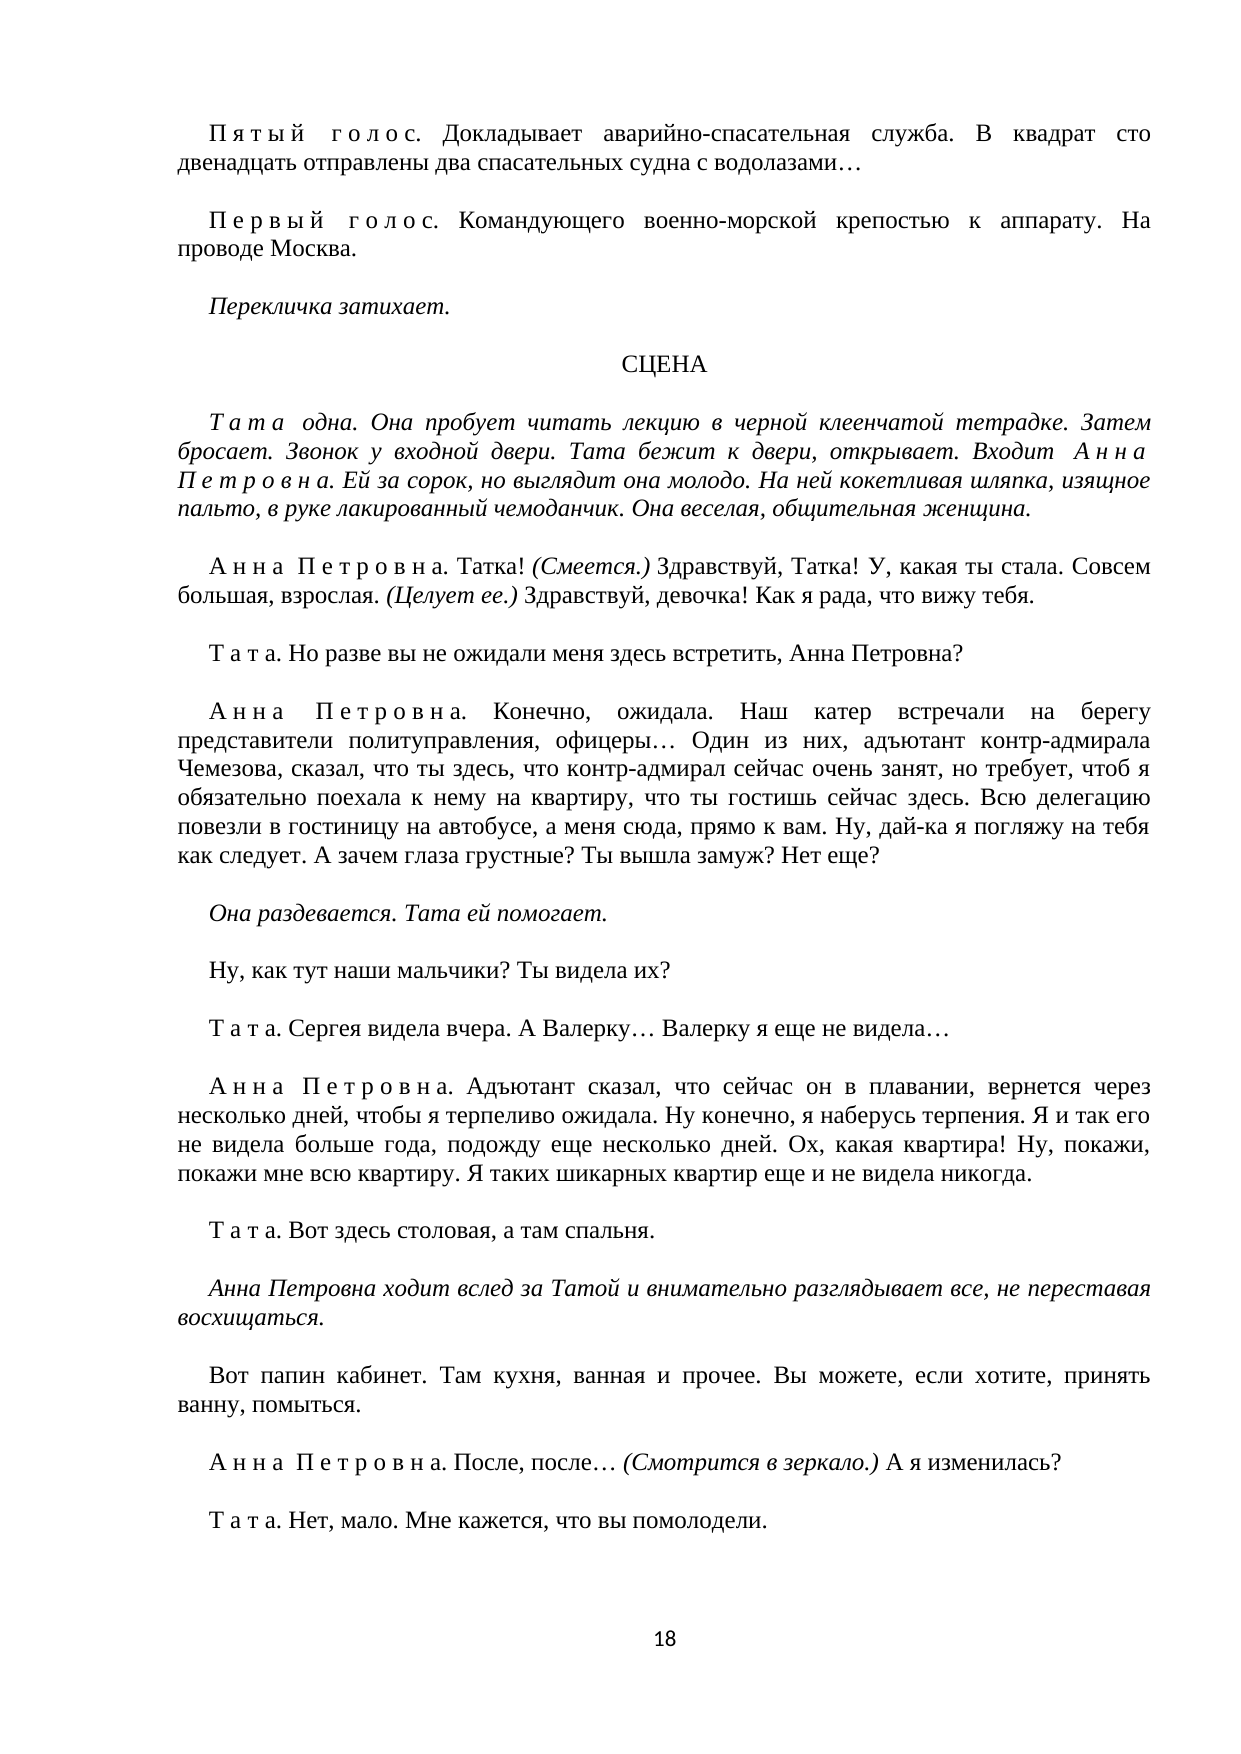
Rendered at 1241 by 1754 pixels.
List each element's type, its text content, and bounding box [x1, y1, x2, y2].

text Она раздевается. Тата ей помогает. [177, 898, 1152, 926]
text Т а т а одна. Она пробует читать лекцию в черной клеенчатой тетрадке. Затем бросает. Звонок у входной двери. Тата бежит к двери, открывает. Входит А н н а П е т р о в н а. Ей за сорок, но выглядит она молодо. На ней кокетливая шляпка, изящное пальто, в руке лакированный чемоданчик. Она веселая, общительная женщина. [177, 407, 1152, 522]
text П я т ы й г о л о с. Докладывает аварийно-спасательная служба. В квадрат сто двенадцать отправлены два спасательных судна с водолазами… [177, 118, 1152, 176]
text Т а т а. Сергея видела вчера. А Валерку… Валерку я еще не видела… [177, 1013, 1152, 1042]
text Перекличка затихает. [177, 291, 1152, 320]
text А н н а П е т р о в н а. Татка! (Смеется.) Здравствуй, Татка! У, какая ты стала. Совсем большая, взрослая. (Целует ее.) Здравствуй, девочка! Как я рада, что вижу тебя. [177, 551, 1152, 609]
text Т а т а. Но разве вы не ожидали меня здесь встретить, Анна Петровна? [177, 638, 1152, 667]
text Анна Петровна ходит вслед за Татой и внимательно разглядывает все, не переставая восхищаться. [177, 1273, 1152, 1331]
text Вот папин кабинет. Там кухня, ванная и прочее. Вы можете, если хотите, принять ванну, помыться. [177, 1360, 1152, 1418]
text Ну, как тут наши мальчики? Ты видела их? [177, 956, 1152, 984]
text Т а т а. Нет, мало. Мне кажется, что вы помолодели. [177, 1505, 1152, 1533]
text А н н а П е т р о в н а. После, после… (Смотрится в зеркало.) А я изменилась? [177, 1447, 1152, 1476]
text Т а т а. Вот здесь столовая, а там спальня. [177, 1216, 1152, 1244]
text А н н а П е т р о в н а. Конечно, ожидала. Наш катер встречали на берегу представители политуправления, офицеры… Один из них, адъютант контр-адмирала Чемезова, сказал, что ты здесь, что контр-адмирал сейчас очень занят, но требует, чтоб я обязательно поехала к нему на квартиру, что ты гостишь сейчас здесь. Всю делегацию повезли в гостиницу на автобусе, а меня сюда, прямо к вам. Ну, дай-ка я погляжу на тебя как следует. А зачем глаза грустные? Ты вышла замуж? Нет еще? [177, 696, 1152, 868]
text П е р в ы й г о л о с. Командующего военно-морской крепостью к аппарату. На проводе Москва. [177, 205, 1152, 262]
text А н н а П е т р о в н а. Адъютант сказал, что сейчас он в плавании, вернется через несколько дней, чтобы я терпеливо ожидала. Ну конечно, я наберусь терпения. Я и так его не видела больше года, подожду еще несколько дней. Ох, какая квартира! Ну, покажи, покажи мне всю квартиру. Я таких шикарных квартир еще и не видела никогда. [177, 1071, 1152, 1186]
text СЦЕНА [177, 349, 1152, 378]
